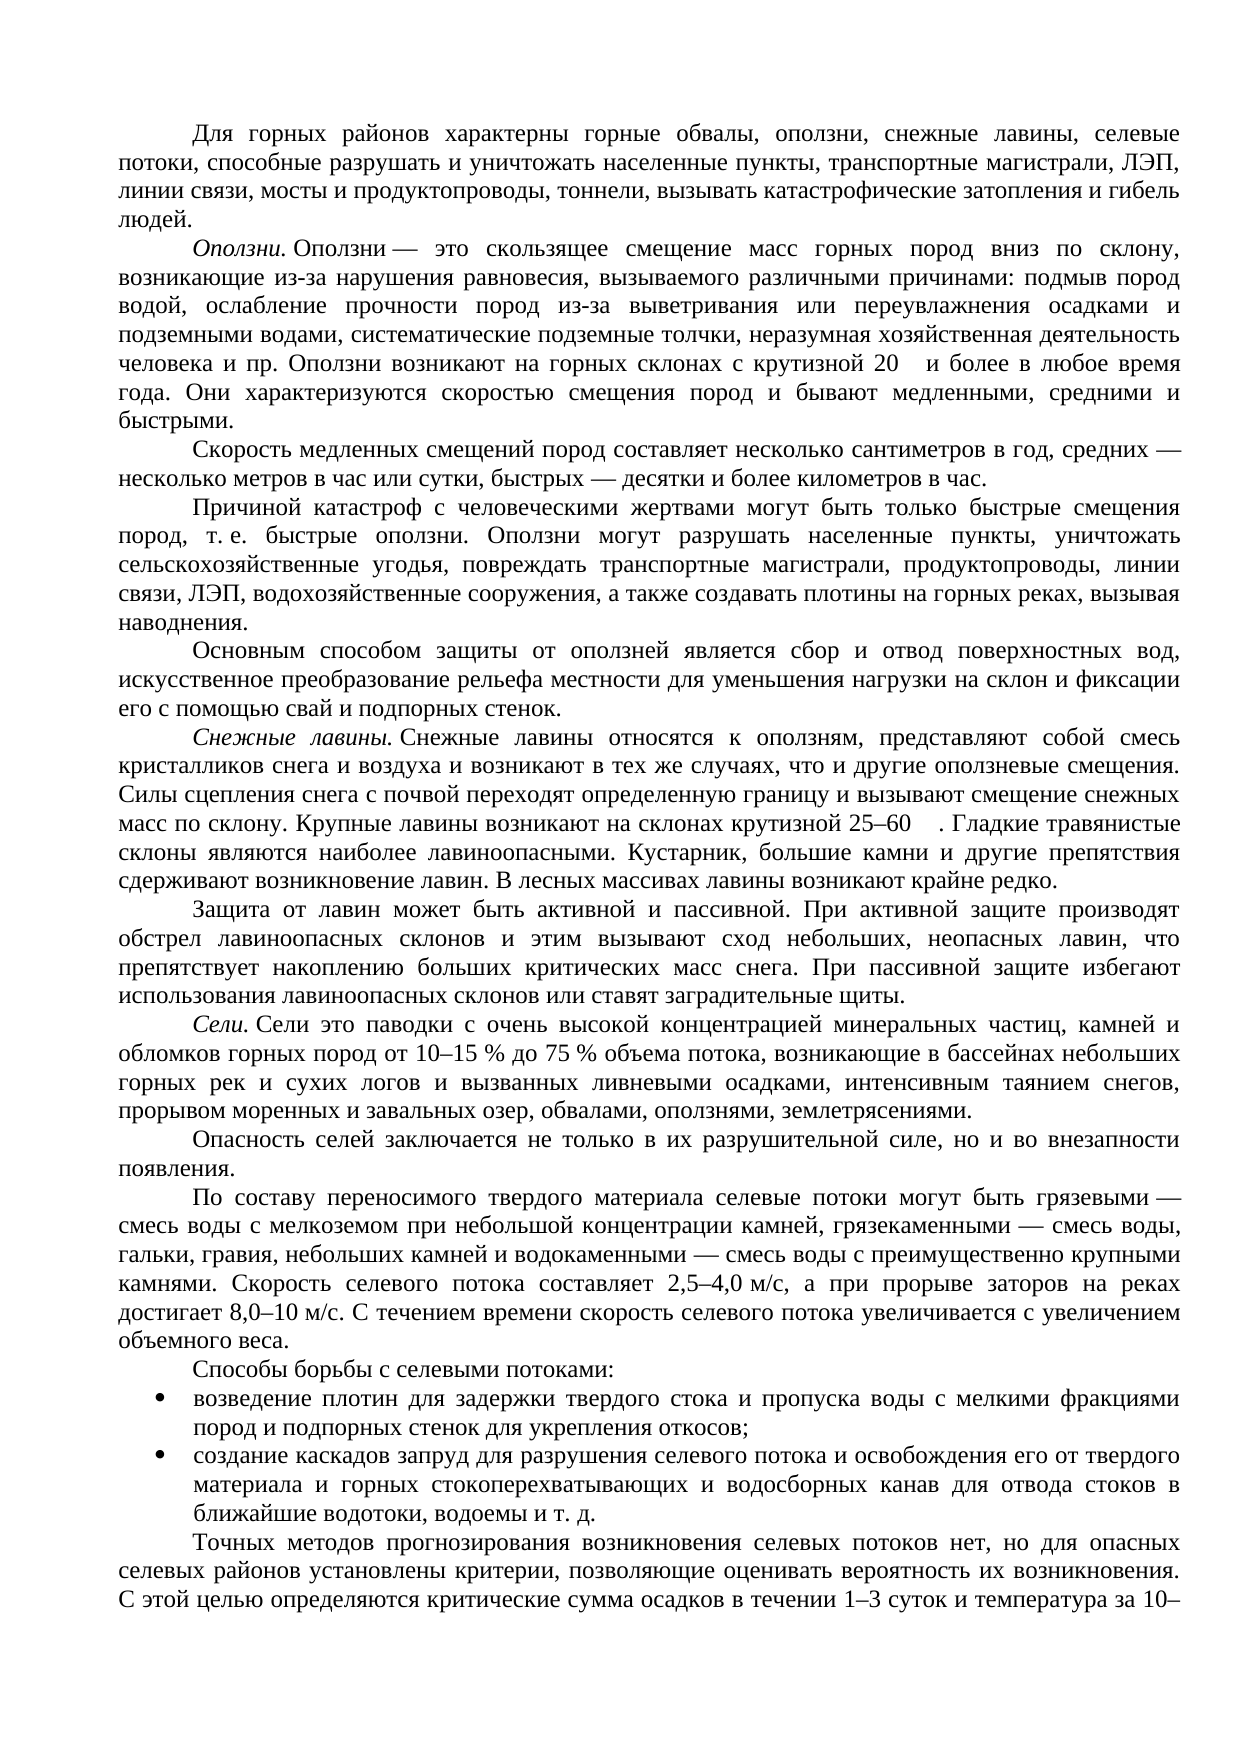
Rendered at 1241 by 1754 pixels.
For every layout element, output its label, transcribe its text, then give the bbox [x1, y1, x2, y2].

text По составу переносимого твердого материала селевые потоки могут быть грязевыми — смесь воды с мелкоземом при небольшой концентрации камней, грязекаменными — смесь воды, гальки, гравия, небольших камней и водокаменными — смесь воды с преимущественно крупными камнями. Скорость селевого потока составляет 2,5–4,0 м/с, а при прорыве заторов на реках достигает 8,0–10 м/с. С течением времени скорость селевого потока увеличивается с увеличением объемного веса. [118, 1182, 1181, 1354]
text Основным способом защиты от оползней является сбор и отвод поверхностных вод, искусственное преобразование рельефа местности для уменьшения нагрузки на склон и фиксации его с помощью свай и подпорных стенок. [118, 636, 1181, 722]
list создание каскадов запруд для разрушения селевого потока и освобождения его от твердого материала и горных стокоперехватывающих и водосборных канав для отвода стоков в ближайшие водотоки, водоемы и т. д. [156, 1441, 1181, 1527]
text Защита от лавин может быть активной и пассивной. При активной защите производят обстрел лавиноопасных склонов и этим вызывают сход небольших, неопасных лавин, что препятствует накоплению больших критических масс снега. При пассивной защите избегают использования лавиноопасных склонов или ставят заградительные щиты. [118, 894, 1181, 1009]
text Причиной катастроф с человеческими жертвами могут быть только быстрые смещения пород, т. е. быстрые оползни. Оползни могут разрушать населенные пункты, уничтожать сельскохозяйственные угодья, повреждать транспортные магистрали, продуктопроводы, линии связи, ЛЭП, водохозяйственные сооружения, а также создавать плотины на горных реках, вызывая наводнения. [118, 492, 1181, 636]
text Для горных районов характерны горные обвалы, оползни, снежные лавины, селевые потоки, способные разрушать и уничтожать населенные пункты, транспортные магистрали, ЛЭП, линии связи, мосты и продуктопроводы, тоннели, вызывать катастрофические затопления и гибель людей. [118, 118, 1181, 233]
text Способы борьбы с селевыми потоками: [118, 1354, 1181, 1383]
list возведение плотин для задержки твердого стока и пропуска воды с мелкими фракциями пород и подпорных стенок для укрепления откосов; [156, 1383, 1181, 1441]
text Опасность селей заключается не только в их разрушительной силе, но и во внезапности появления. [118, 1124, 1181, 1182]
text Оползни. Оползни — это скользящее смещение масс горных пород вниз по склону, возникающие из-за нарушения равновесия, вызываемого различными причинами: подмыв пород водой, ослабление прочности пород из-за выветривания или переувлажнения осадками и подземными водами, систематические подземные толчки, неразумная хозяйственная деятельность человека и пр. Оползни возникают на горных склонах с крутизной 20 и более в любое время года. Они характеризуются скоростью смещения пород и бывают медленными, средними и быстрыми. [118, 233, 1181, 434]
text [118, 1527, 1181, 1613]
text Снежные лавины. Снежные лавины относятся к оползням, представляют собой смесь кристалликов снега и воздуха и возникают в тех же случаях, что и другие оползневые смещения. Силы сцепления снега с почвой переходят определенную границу и вызывают смещение снежных масс по склону. Крупные лавины возникают на склонах крутизной 25–60 . Гладкие травянистые склоны являются наиболее лавиноопасными. Кустарник, большие камни и другие препятствия сдерживают возникновение лавин. В лесных массивах лавины возникают крайне редко. [118, 722, 1181, 894]
text Сели. Сели это паводки с очень высокой концентрацией минеральных частиц, камней и обломков горных пород от 10–15 % до 75 % объема потока, возникающие в бассейнах небольших горных рек и сухих логов и вызванных ливневыми осадками, интенсивным таянием снегов, прорывом моренных и завальных озер, обвалами, оползнями, землетрясениями. [118, 1009, 1181, 1124]
text Скорость медленных смещений пород составляет несколько сантиметров в год, средних — несколько метров в час или сутки, быстрых — десятки и более километров в час. [118, 434, 1181, 492]
